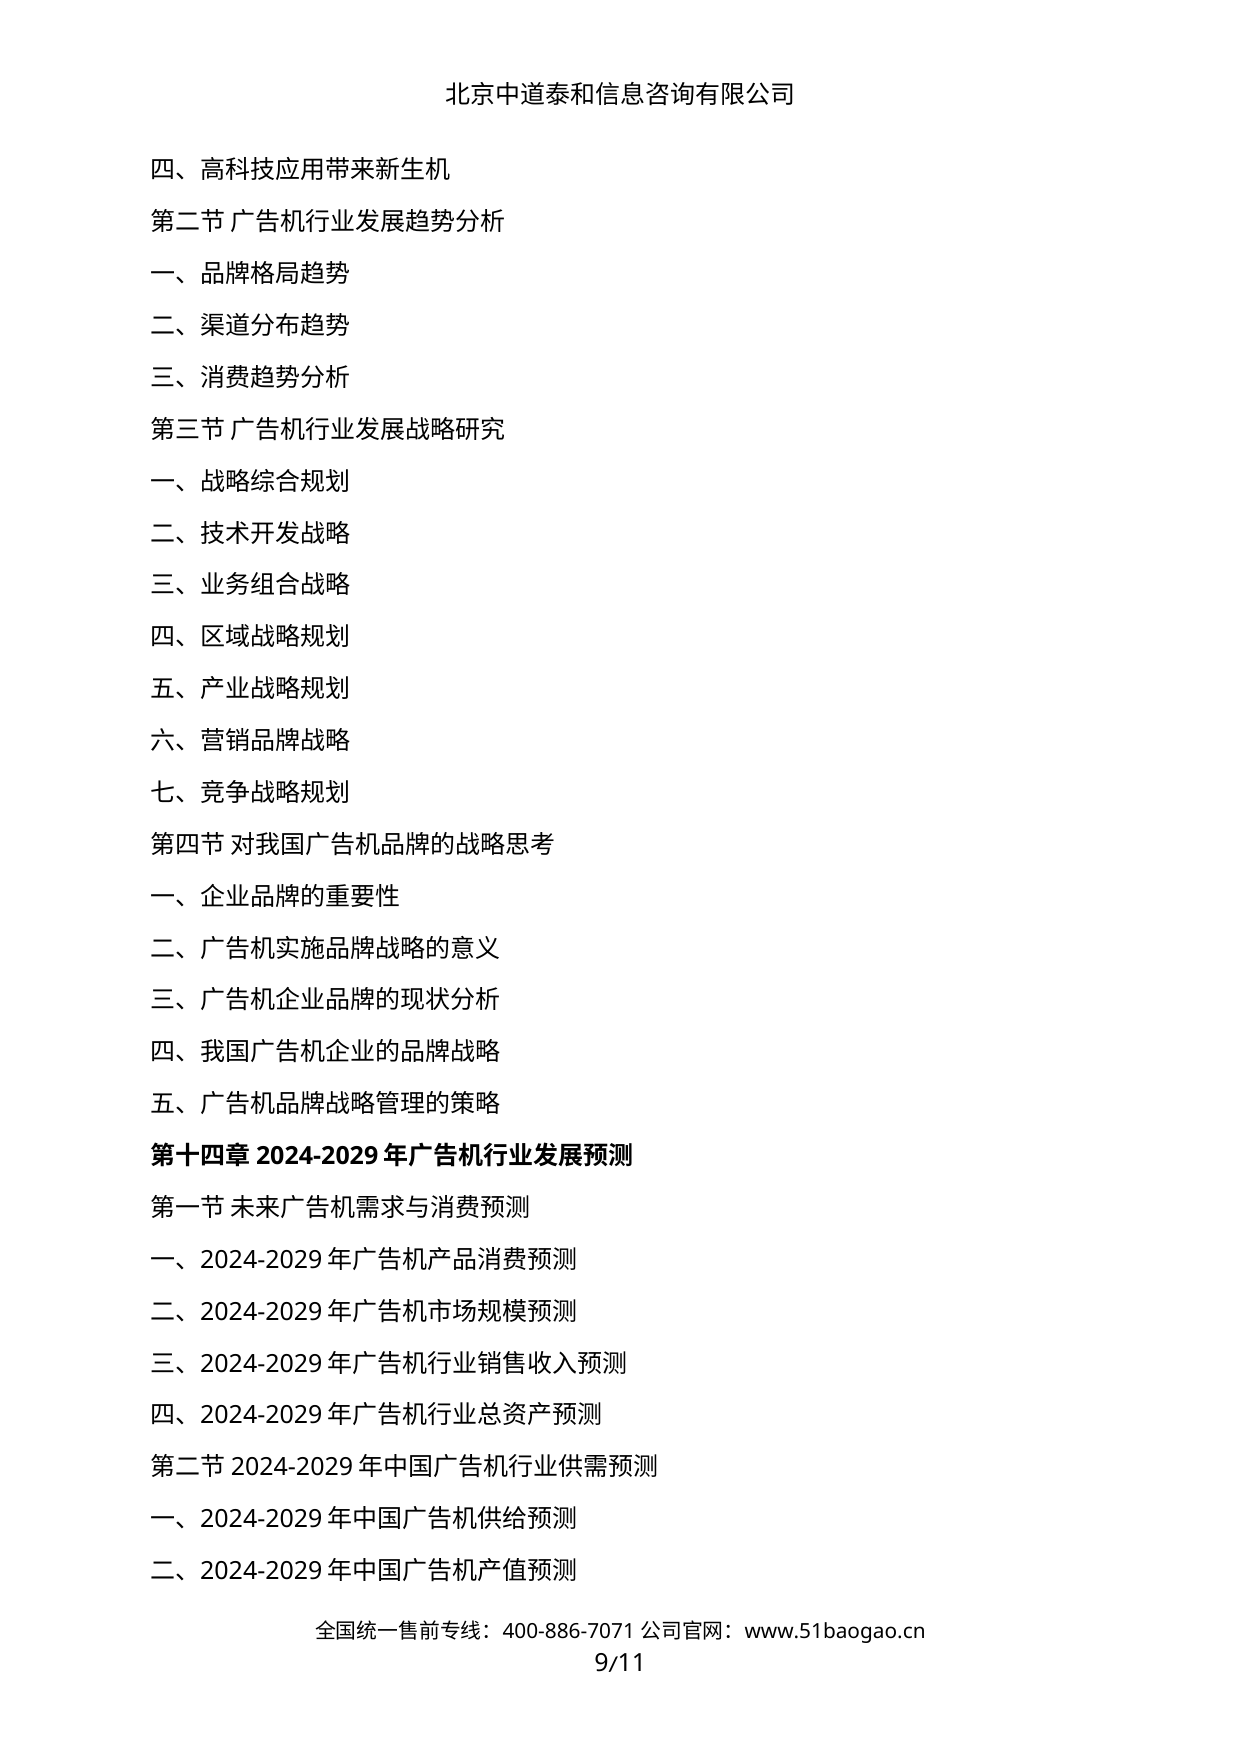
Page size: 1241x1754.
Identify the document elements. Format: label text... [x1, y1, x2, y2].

text 一、2024-2029年中国广告机供给预测 [150, 1499, 1090, 1535]
text 三、消费趋势分析 [150, 357, 1090, 394]
text 四、我国广告机企业的品牌战略 [150, 1032, 1090, 1068]
text 第三节 广告机行业发展战略研究 [150, 409, 1090, 446]
text 二、技术开发战略 [150, 513, 1090, 549]
text 第十四章 2024-2029年广告机行业发展预测 [150, 1136, 1090, 1172]
text 五、广告机品牌战略管理的策略 [150, 1084, 1090, 1120]
text 三、业务组合战略 [150, 565, 1090, 601]
text 一、品牌格局趋势 [150, 254, 1090, 290]
text 第一节 未来广告机需求与消费预测 [150, 1187, 1090, 1224]
text 四、2024-2029年广告机行业总资产预测 [150, 1395, 1090, 1431]
text 三、广告机企业品牌的现状分析 [150, 980, 1090, 1016]
text 第四节 对我国广告机品牌的战略思考 [150, 824, 1090, 861]
text 一、战略综合规划 [150, 461, 1090, 497]
text 二、2024-2029年中国广告机产值预测 [150, 1551, 1090, 1587]
text 四、区域战略规划 [150, 617, 1090, 653]
text 二、2024-2029年广告机市场规模预测 [150, 1291, 1090, 1327]
text 三、2024-2029年广告机行业销售收入预测 [150, 1343, 1090, 1379]
text 六、营销品牌战略 [150, 721, 1090, 757]
text 七、竞争战略规划 [150, 772, 1090, 809]
text 一、2024-2029年广告机产品消费预测 [150, 1239, 1090, 1276]
text 二、渠道分布趋势 [150, 306, 1090, 342]
text 五、产业战略规划 [150, 669, 1090, 705]
text 一、企业品牌的重要性 [150, 876, 1090, 912]
text 四、高科技应用带来新生机 [150, 150, 1090, 186]
text 二、广告机实施品牌战略的意义 [150, 928, 1090, 964]
text 第二节 2024-2029年中国广告机行业供需预测 [150, 1447, 1090, 1483]
text 第二节 广告机行业发展趋势分析 [150, 202, 1090, 238]
